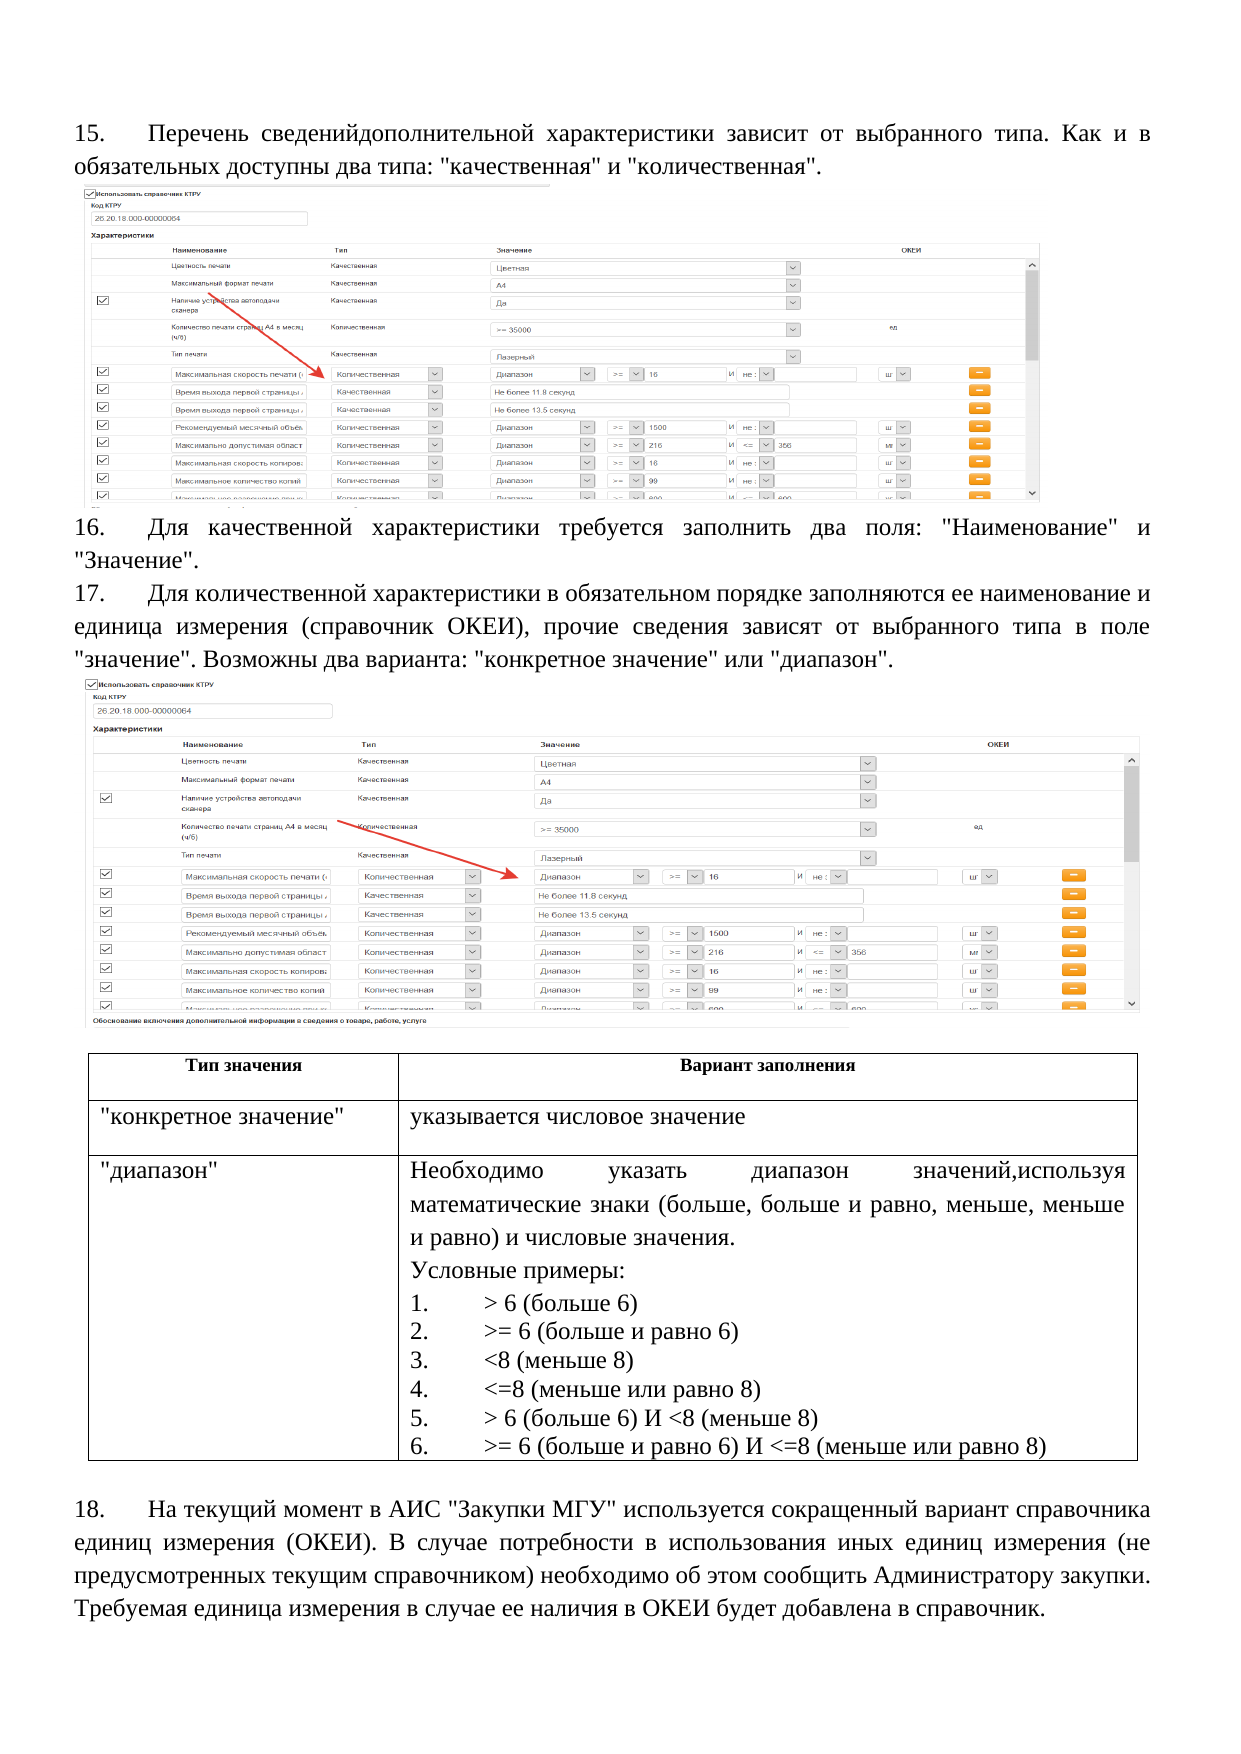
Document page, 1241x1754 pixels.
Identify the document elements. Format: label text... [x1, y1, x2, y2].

list На текущий момент в АИС "Закупки МГУ" используется сокращенный вариант справочника единиц измерения (ОКЕИ). В случае потребности в использования иных единиц измерения (не предусмотренных текущим справочником) необходимо об этом сообщить Администратору закупки. Требуемая единица измерения в случае ее наличия в ОКЕИ будет добавлена в справочник. [74, 1494, 1152, 1622]
picture [73, 184, 1049, 508]
table_cell Необходимо указать диапазон значений,используя математические знаки (больше, больше и равно, меньше, меньше и равно) и числовые значения. Условные примеры: > 6 (больше 6) >= 6 (больше и равно 6) <8 (меньше 8) <=8 (меньше или равно 8) > 6 (больше 6) И <8 (меньше 8) >= 6 (больше и равно 6) И <=8 (меньше или равно 8) [399, 1156, 1137, 1460]
table_cell указывается числовое значение [399, 1101, 1137, 1154]
table_cell "диапазон" [89, 1156, 398, 1460]
table_header Вариант заполнения [399, 1054, 1137, 1100]
list Для количественной характеристики в обязательном порядке заполняются ее наименование и единица измерения (справочник ОКЕИ), прочие сведения зависят от выбранного типа в поле "значение". Возможны два варианта: "конкретное значение" или "диапазон". [74, 578, 1152, 673]
list Перечень сведенийдополнительной характеристики зависит от выбранного типа. Как и в обязательных доступны два типа: "качественная" и "количественная". [74, 118, 1152, 180]
picture [73, 677, 1150, 1028]
table_header Тип значения [89, 1054, 398, 1100]
table_cell "конкретное значение" [89, 1101, 398, 1154]
list Для качественной характеристики требуется заполнить два поля: "Наименование" и "Значение". [74, 512, 1152, 574]
